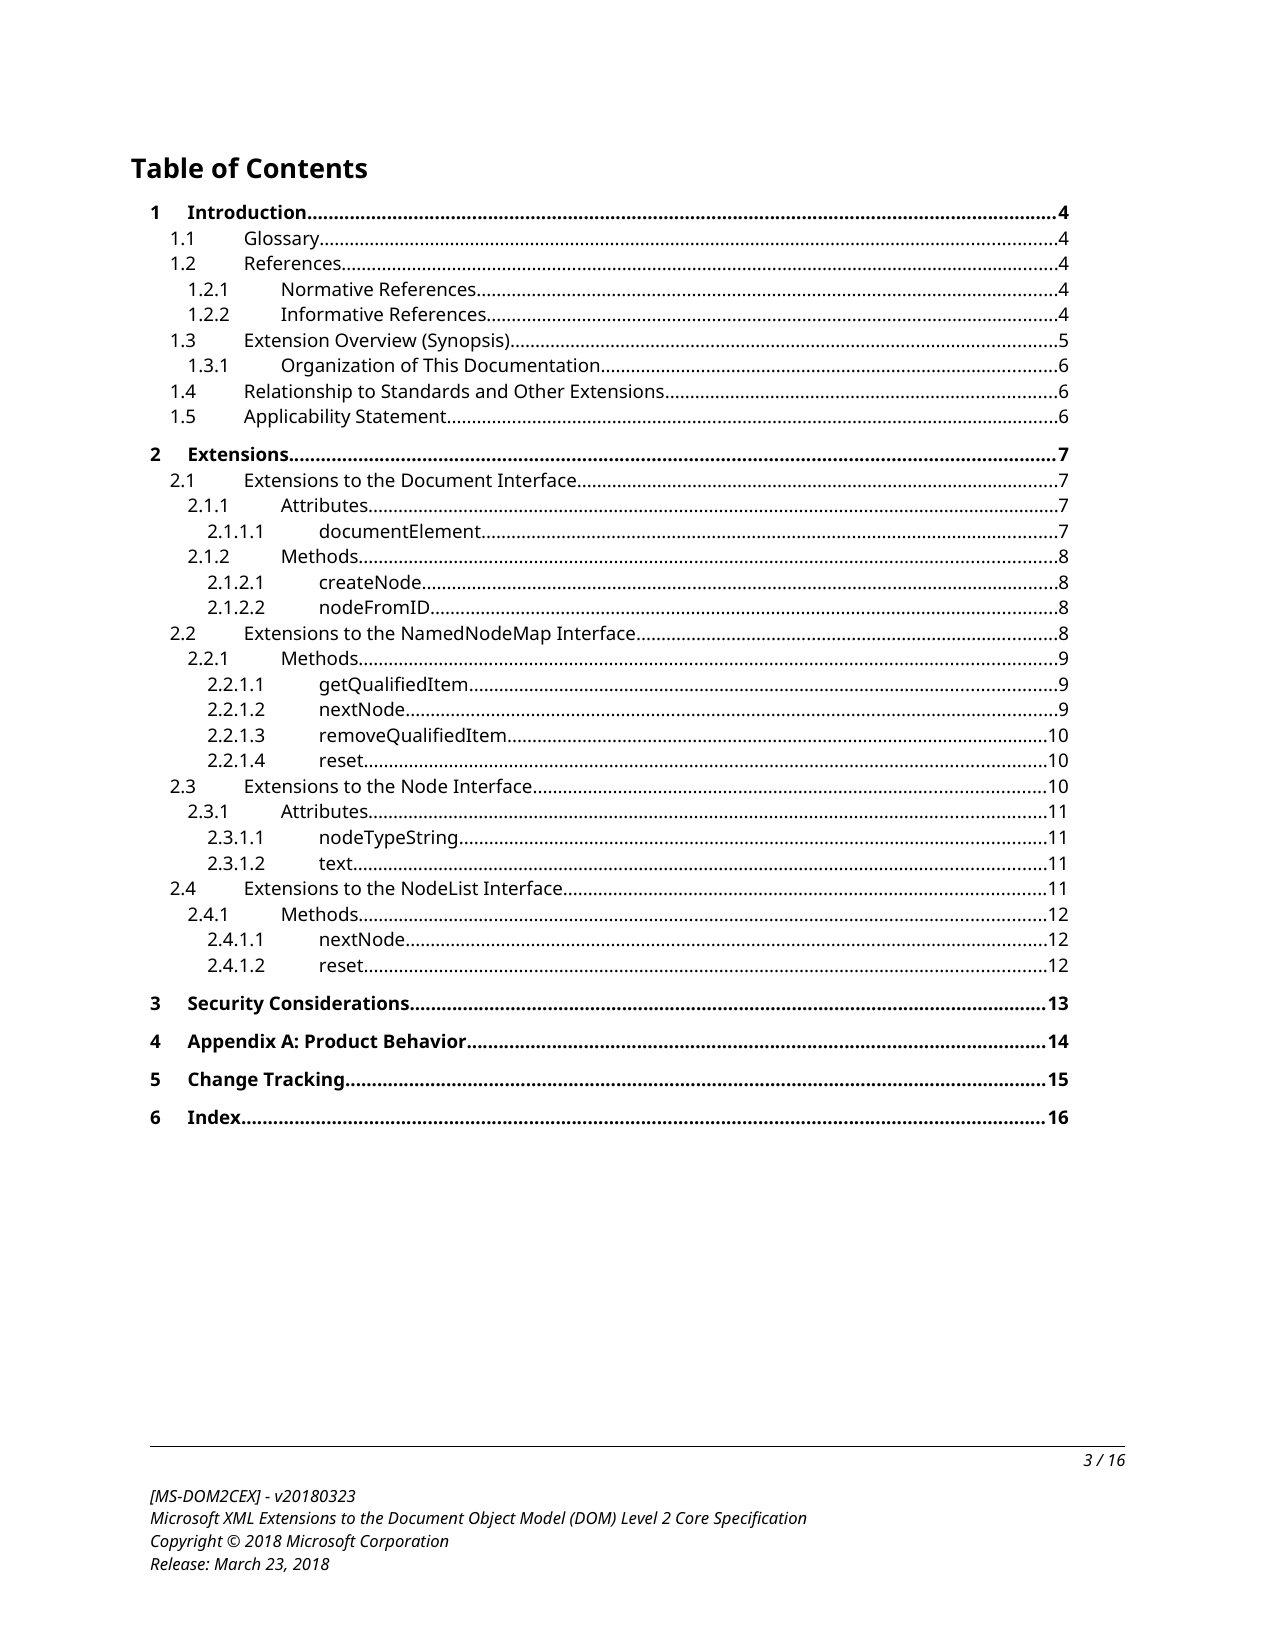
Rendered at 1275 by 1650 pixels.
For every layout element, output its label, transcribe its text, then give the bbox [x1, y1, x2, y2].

text 3 Security Considerations 13 [150, 990, 1078, 1016]
text 2.1 Extensions to the Document Interface 7 [169, 467, 1078, 493]
text 2.4 Extensions to the NodeList Interface 11 [169, 875, 1078, 901]
text 1.3.1 Organization of This Documentation 6 [187, 352, 1078, 378]
subtitle Table of Contents [131, 150, 1125, 187]
text 2.3.1.1 nodeTypeString 11 [207, 824, 1078, 850]
text 2.3.1.2 text 11 [207, 850, 1078, 875]
text 1.2 References 4 [169, 250, 1078, 276]
text 2 Extensions 7 [150, 442, 1078, 467]
text 1.1 Glossary 4 [169, 225, 1078, 250]
text 2.3.1 Attributes 11 [187, 799, 1078, 824]
text 2.4.1.1 nextNode 12 [207, 926, 1078, 952]
text 2.2.1.1 getQualifiedItem 9 [207, 671, 1078, 697]
text 2.1.1.1 documentElement 7 [207, 518, 1078, 544]
text 6 Index 16 [150, 1104, 1078, 1129]
text 1.2.1 Normative References 4 [187, 276, 1078, 301]
text 2.2.1 Methods 9 [187, 646, 1078, 671]
text 1 Introduction 4 [150, 199, 1078, 225]
text 2.1.2.1 createNode 8 [207, 569, 1078, 595]
text 2.2.1.2 nextNode 9 [207, 697, 1078, 722]
text 2.3 Extensions to the Node Interface 10 [169, 773, 1078, 799]
text 2.1.2 Methods 8 [187, 544, 1078, 569]
text 2.2.1.3 removeQualifiedItem 10 [207, 722, 1078, 748]
text 4 Appendix A: Product Behavior 14 [150, 1028, 1078, 1053]
text 2.4.1 Methods 12 [187, 901, 1078, 926]
text 1.2.2 Informative References 4 [187, 301, 1078, 327]
text 2.2.1.4 reset 10 [207, 748, 1078, 773]
text 2.1.1 Attributes 7 [187, 493, 1078, 518]
text 2.2 Extensions to the NamedNodeMap Interface 8 [169, 620, 1078, 646]
text 1.3 Extension Overview (Synopsis) 5 [169, 327, 1078, 352]
text 1.4 Relationship to Standards and Other Extensions 6 [169, 378, 1078, 403]
text 1.5 Applicability Statement 6 [169, 403, 1078, 429]
text 2.4.1.2 reset 12 [207, 952, 1078, 977]
text 5 Change Tracking 15 [150, 1066, 1078, 1092]
text 2.1.2.2 nodeFromID 8 [207, 595, 1078, 620]
